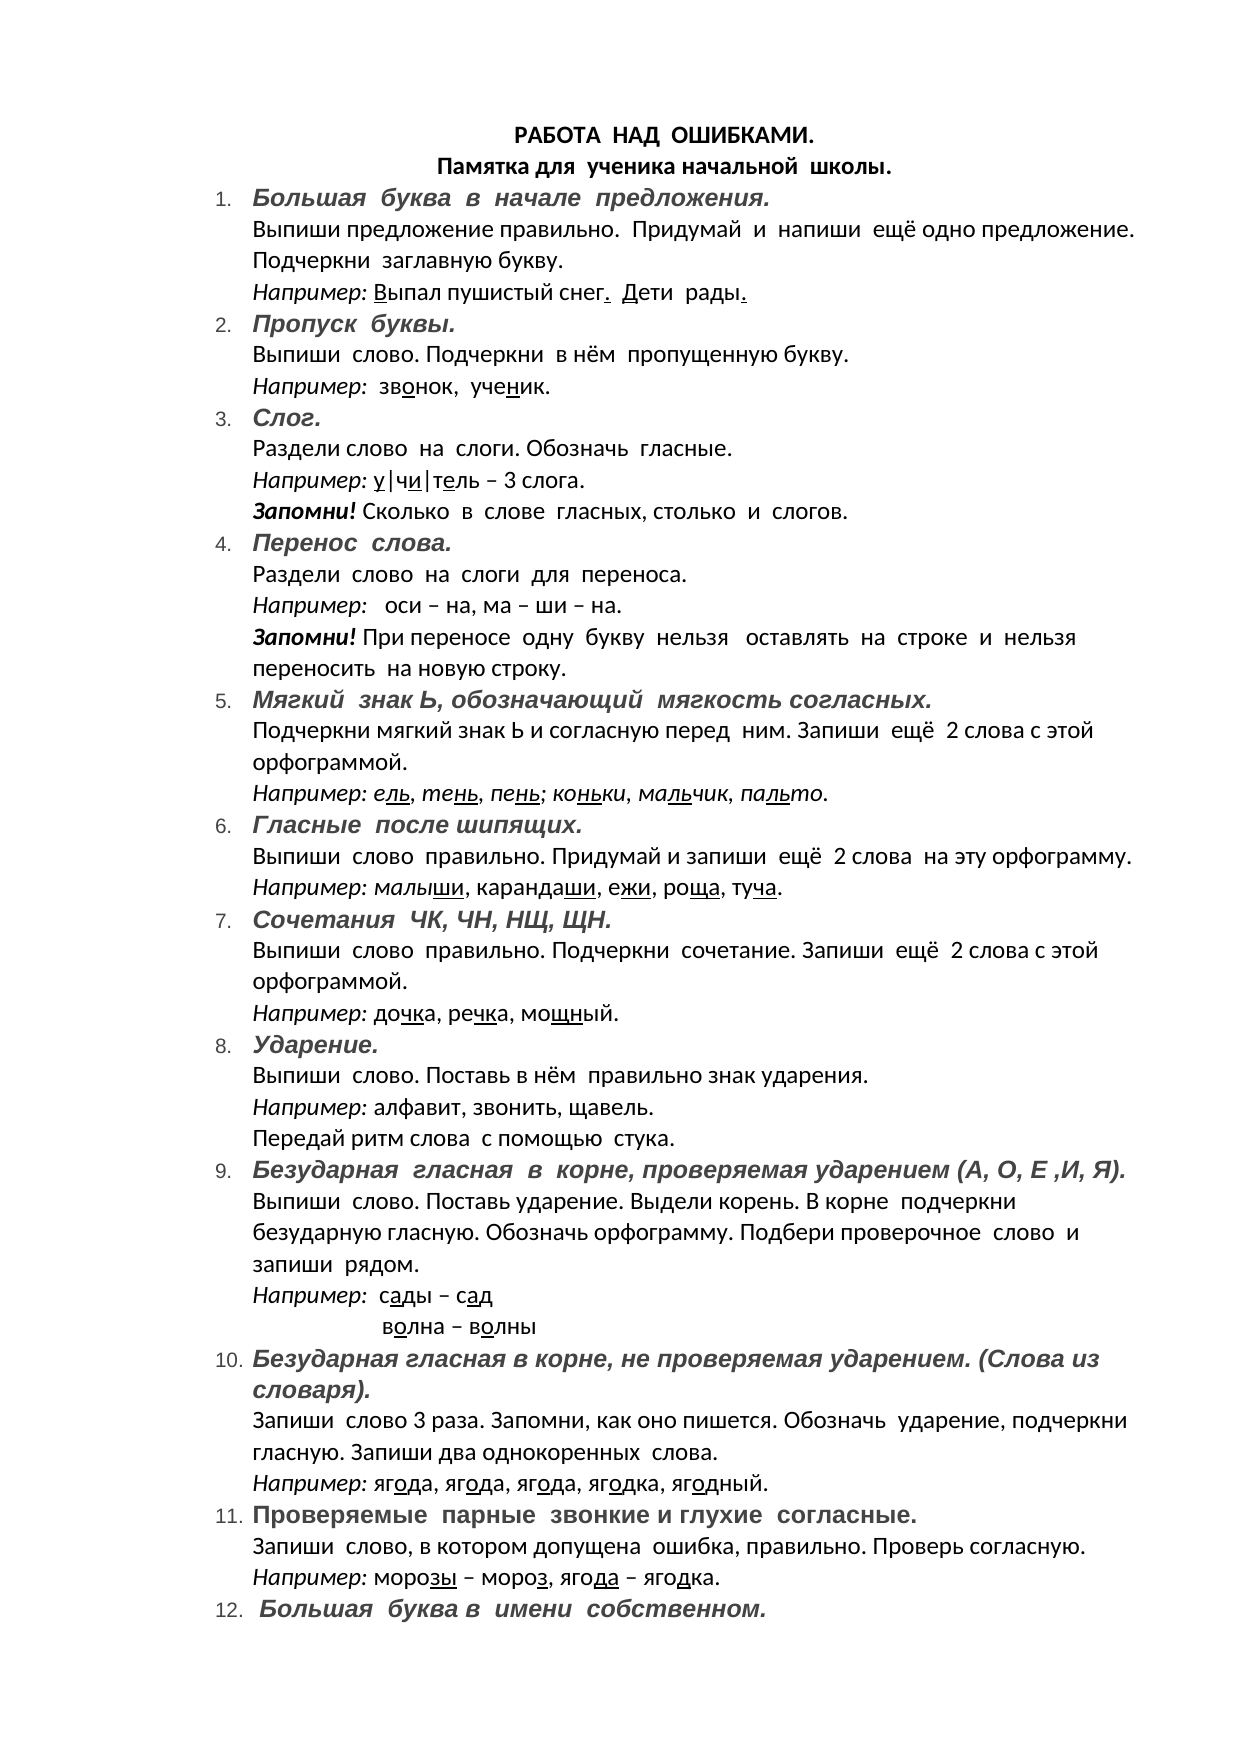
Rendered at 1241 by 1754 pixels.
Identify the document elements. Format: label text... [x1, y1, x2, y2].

text Выпиши слово. Подчеркни в нём пропущенную букву. [252, 338, 1152, 369]
text Запомни! Сколько в слове гласных, столько и слогов. [252, 494, 1152, 526]
text Например: ягода, ягода, ягода, ягодка, ягодный. [252, 1466, 1152, 1498]
text РАБОТА НАД ОШИБКАМИ. [177, 118, 1152, 149]
text Например: морозы – мороз, ягода – ягодка. [252, 1560, 1152, 1592]
text Например: Выпал пушистый снег. Дети рады. [252, 275, 1152, 306]
list Перенос слова. [215, 526, 1152, 557]
text Подчеркни мягкий знак Ь и согласную перед ним. Запиши ещё 2 слова с этой орфограммой. [252, 714, 1152, 777]
text Выпиши слово. Поставь в нём правильно знак ударения. [252, 1059, 1152, 1090]
text Передай ритм слова с помощью стука. [252, 1121, 1152, 1153]
text Например: оси – на, ма – ши – на. [252, 588, 1152, 620]
text Выпиши слово правильно. Придумай и запиши ещё 2 слова на эту орфограмму. [252, 839, 1152, 871]
text Выпиши предложение правильно. Придумай и напиши ещё одно предложение. Подчеркни заглавную букву. [252, 212, 1152, 275]
text Запомни! При переносе одну букву нельзя оставлять на строке и нельзя переносить на новую строку. [252, 620, 1152, 682]
text Например: дочка, речка, мощный. [252, 996, 1152, 1027]
list Ударение. [215, 1027, 1152, 1059]
list Проверяемые парные звонкие и глухие согласные. [215, 1498, 1152, 1529]
text Памятка для ученика начальной школы. [177, 149, 1152, 181]
text Выпиши слово правильно. Подчеркни сочетание. Запиши ещё 2 слова с этой орфограммой. [252, 933, 1152, 996]
list Пропуск буквы. [215, 306, 1152, 338]
text Запиши слово, в котором допущена ошибка, правильно. Проверь согласную. [252, 1529, 1152, 1560]
list Большая буква в начале предложения. [215, 181, 1152, 212]
text Например: звонок, ученик. [252, 369, 1152, 400]
text Например: у|чи|тель – 3 слога. [252, 463, 1152, 494]
text Например: сады – сад [252, 1278, 1152, 1309]
list Безударная гласная в корне, не проверяемая ударением. (Слова из словаря). [215, 1341, 1152, 1404]
text Выпиши слово. Поставь ударение. Выдели корень. В корне подчеркни безударную гласную. Обозначь орфограмму. Подбери проверочное слово и запиши рядом. [252, 1184, 1152, 1278]
list Сочетания ЧК, ЧН, НЩ, ЩН. [215, 902, 1152, 933]
text Раздели слово на слоги. Обозначь гласные. [252, 432, 1152, 463]
list Большая буква в имени собственном. [215, 1592, 1152, 1623]
text волна – волны [252, 1309, 1152, 1341]
list Слог. [215, 400, 1152, 432]
list Безударная гласная в корне, проверяемая ударением (А, О, Е ,И, Я). [215, 1153, 1152, 1184]
text Раздели слово на слоги для переноса. [252, 557, 1152, 588]
text Например: ель, тень, пень; коньки, мальчик, пальто. [252, 777, 1152, 808]
text Например: алфавит, звонить, щавель. [252, 1090, 1152, 1121]
list Мягкий знак Ь, обозначающий мягкость согласных. [215, 682, 1152, 714]
text Запиши слово 3 раза. Запомни, как оно пишется. Обозначь ударение, подчеркни гласную. Запиши два однокоренных слова. [252, 1404, 1152, 1466]
list Гласные после шипящих. [215, 808, 1152, 839]
text Например: малыши, карандаши, ежи, роща, туча. [252, 871, 1152, 902]
